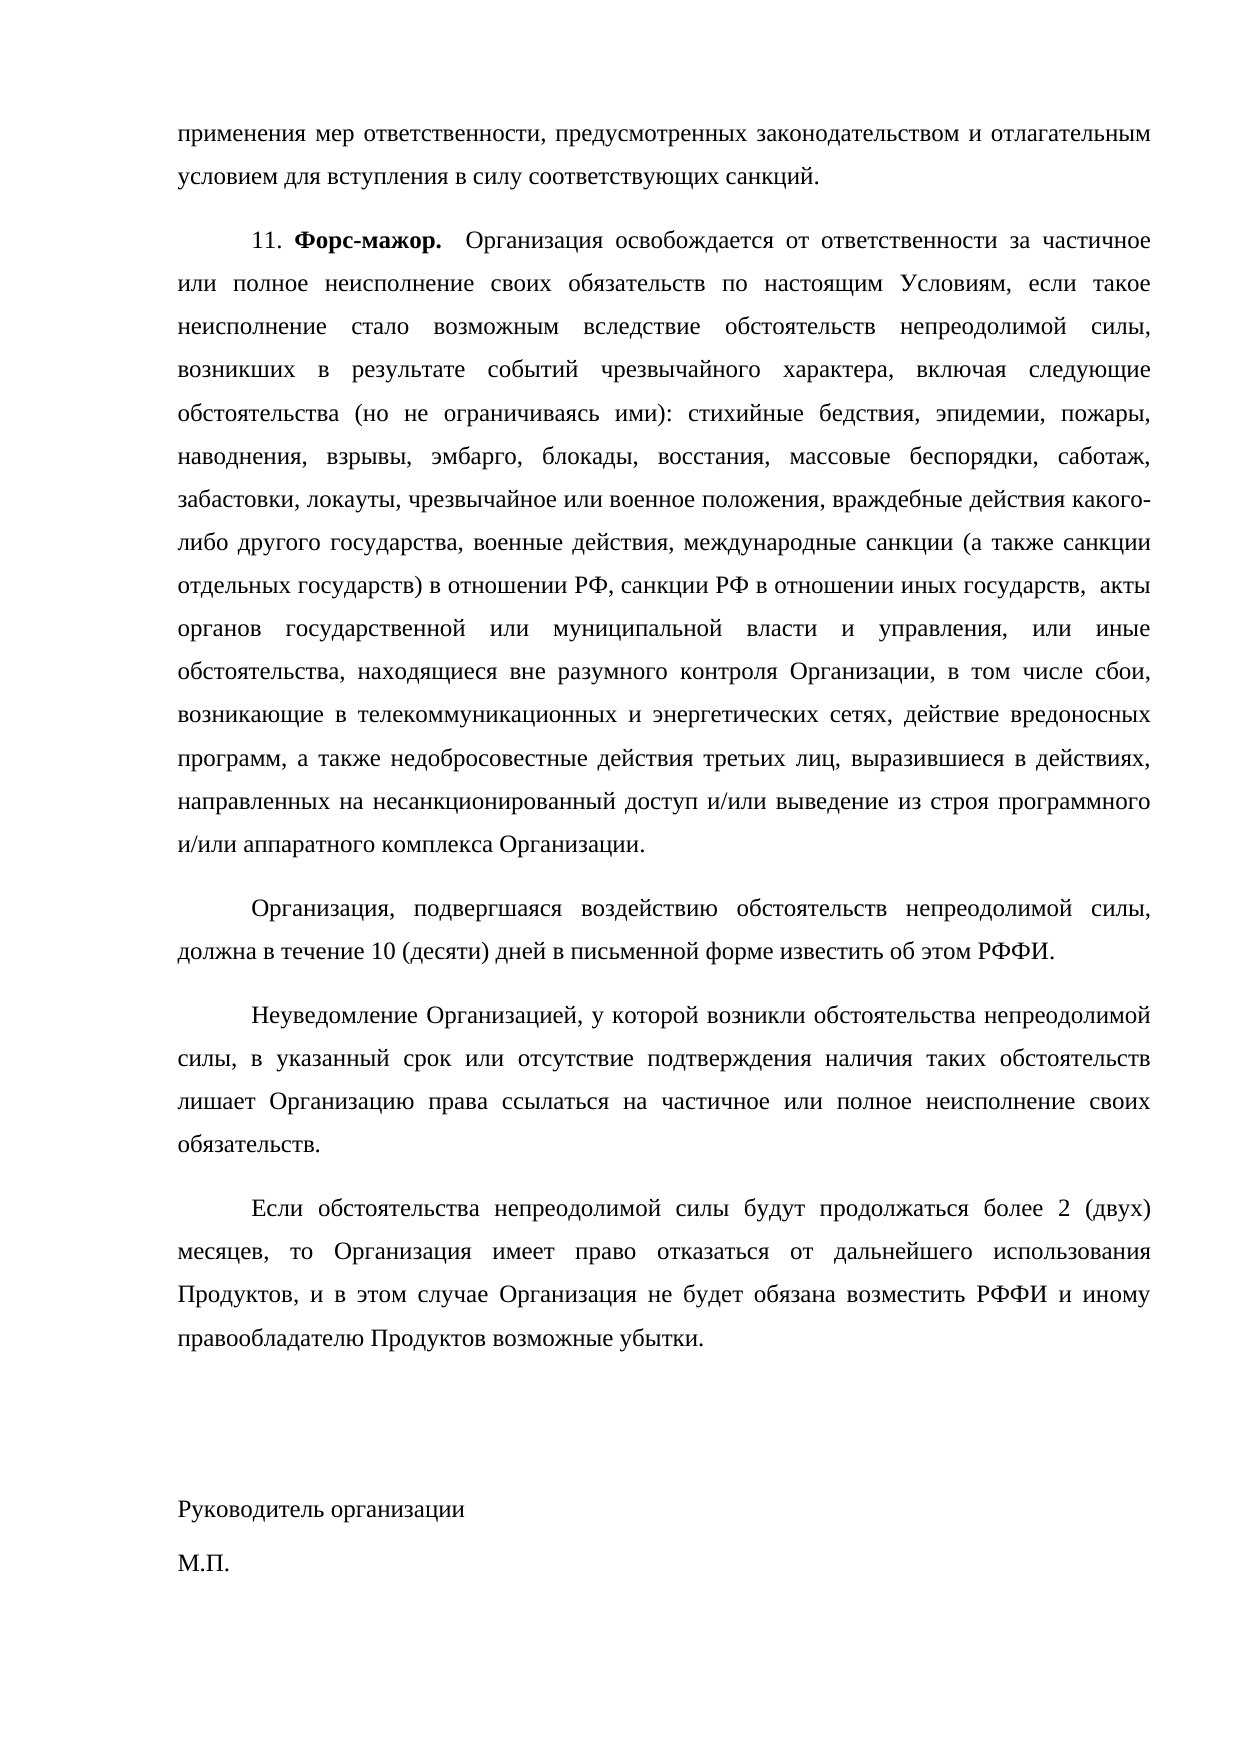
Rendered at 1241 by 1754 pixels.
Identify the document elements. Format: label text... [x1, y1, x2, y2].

text М.П. [177, 1548, 1152, 1577]
text 11. Форс-мажор. Организация освобождается от ответственности за частичное или полное неисполнение своих обязательств по настоящим Условиям, если такое неисполнение стало возможным вследствие обстоятельств непреодолимой силы, возникших в результате событий чрезвычайного характера, включая следующие обстоятельства (но не ограничиваясь ими): стихийные бедствия, эпидемии, пожары, наводнения, взрывы, эмбарго, блокады, восстания, массовые беспорядки, саботаж, забастовки, локауты, чрезвычайное или военное положения, враждебные действия какого-либо другого государства, военные действия, международные санкции (а также санкции отдельных государств) в отношении РФ, санкции РФ в отношении иных государств, акты органов государственной или муниципальной власти и управления, или иные обстоятельства, находящиеся вне разумного контроля Организации, в том числе сбои, возникающие в телекоммуникационных и энергетических сетях, действие вредоносных программ, а также недобросовестные действия третьих лиц, выразившиеся в действиях, направленных на несанкционированный доступ и/или выведение из строя программного и/или аппаратного комплекса Организации. [177, 225, 1152, 858]
text Организация, подвергшаяся воздействию обстоятельств непреодолимой силы, должна в течение 10 (десяти) дней в письменной форме известить об этом РФФИ. [177, 893, 1152, 965]
text Руководитель организации [177, 1494, 1152, 1523]
text Неуведомление Организацией, у которой возникли обстоятельства непреодолимой силы, в указанный срок или отсутствие подтверждения наличия таких обстоятельств лишает Организацию права ссылаться на частичное или полное неисполнение своих обязательств. [177, 1000, 1152, 1158]
text Если обстоятельства непреодолимой силы будут продолжаться более 2 (двух) месяцев, то Организация имеет право отказаться от дальнейшего использования Продуктов, и в этом случае Организация не будет обязана возместить РФФИ и иному правообладателю Продуктов возможные убытки. [177, 1193, 1152, 1351]
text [177, 118, 1152, 190]
